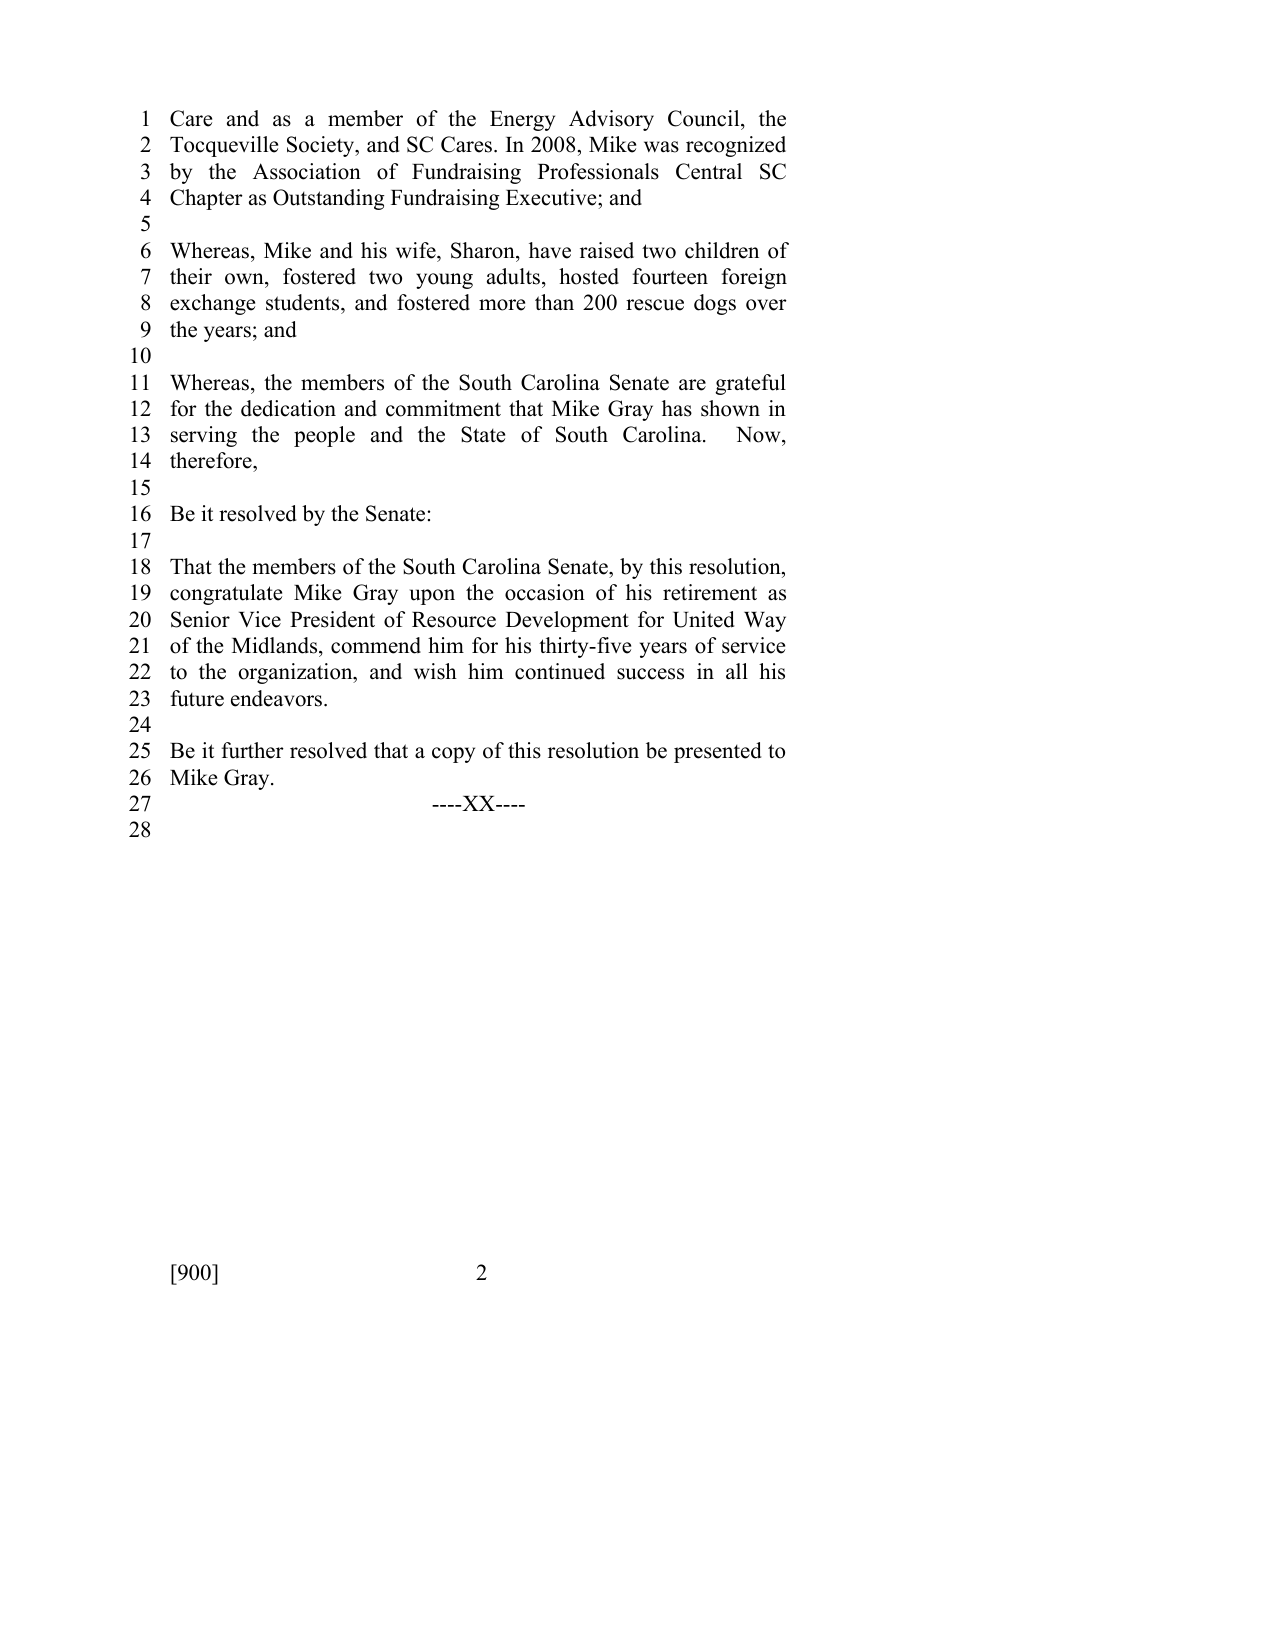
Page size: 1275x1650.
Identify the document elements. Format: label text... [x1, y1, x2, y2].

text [169, 105, 787, 210]
text ----XX---- [169, 790, 787, 817]
text Whereas, Mike and his wife, Sharon, have raised two children of their own, fostered two young adults, hosted fourteen foreign exchange students, and fostered more than 200 rescue dogs over the years; and [169, 237, 787, 342]
text Whereas, the members of the South Carolina Senate are grateful for the dedication and commitment that Mike Gray has shown in serving the people and the State of South Carolina. Now, therefore, [169, 368, 787, 474]
text Be it resolved by the Senate: [169, 500, 787, 527]
text Be it further resolved that a copy of this resolution be presented to Mike Gray. [169, 737, 787, 790]
text That the members of the South Carolina Senate, by this resolution, congratulate Mike Gray upon the occasion of his retirement as Senior Vice President of Resource Development for United Way of the Midlands, commend him for his thirty-five years of service to the organization, and wish him continued success in all his future endeavors. [169, 553, 787, 711]
